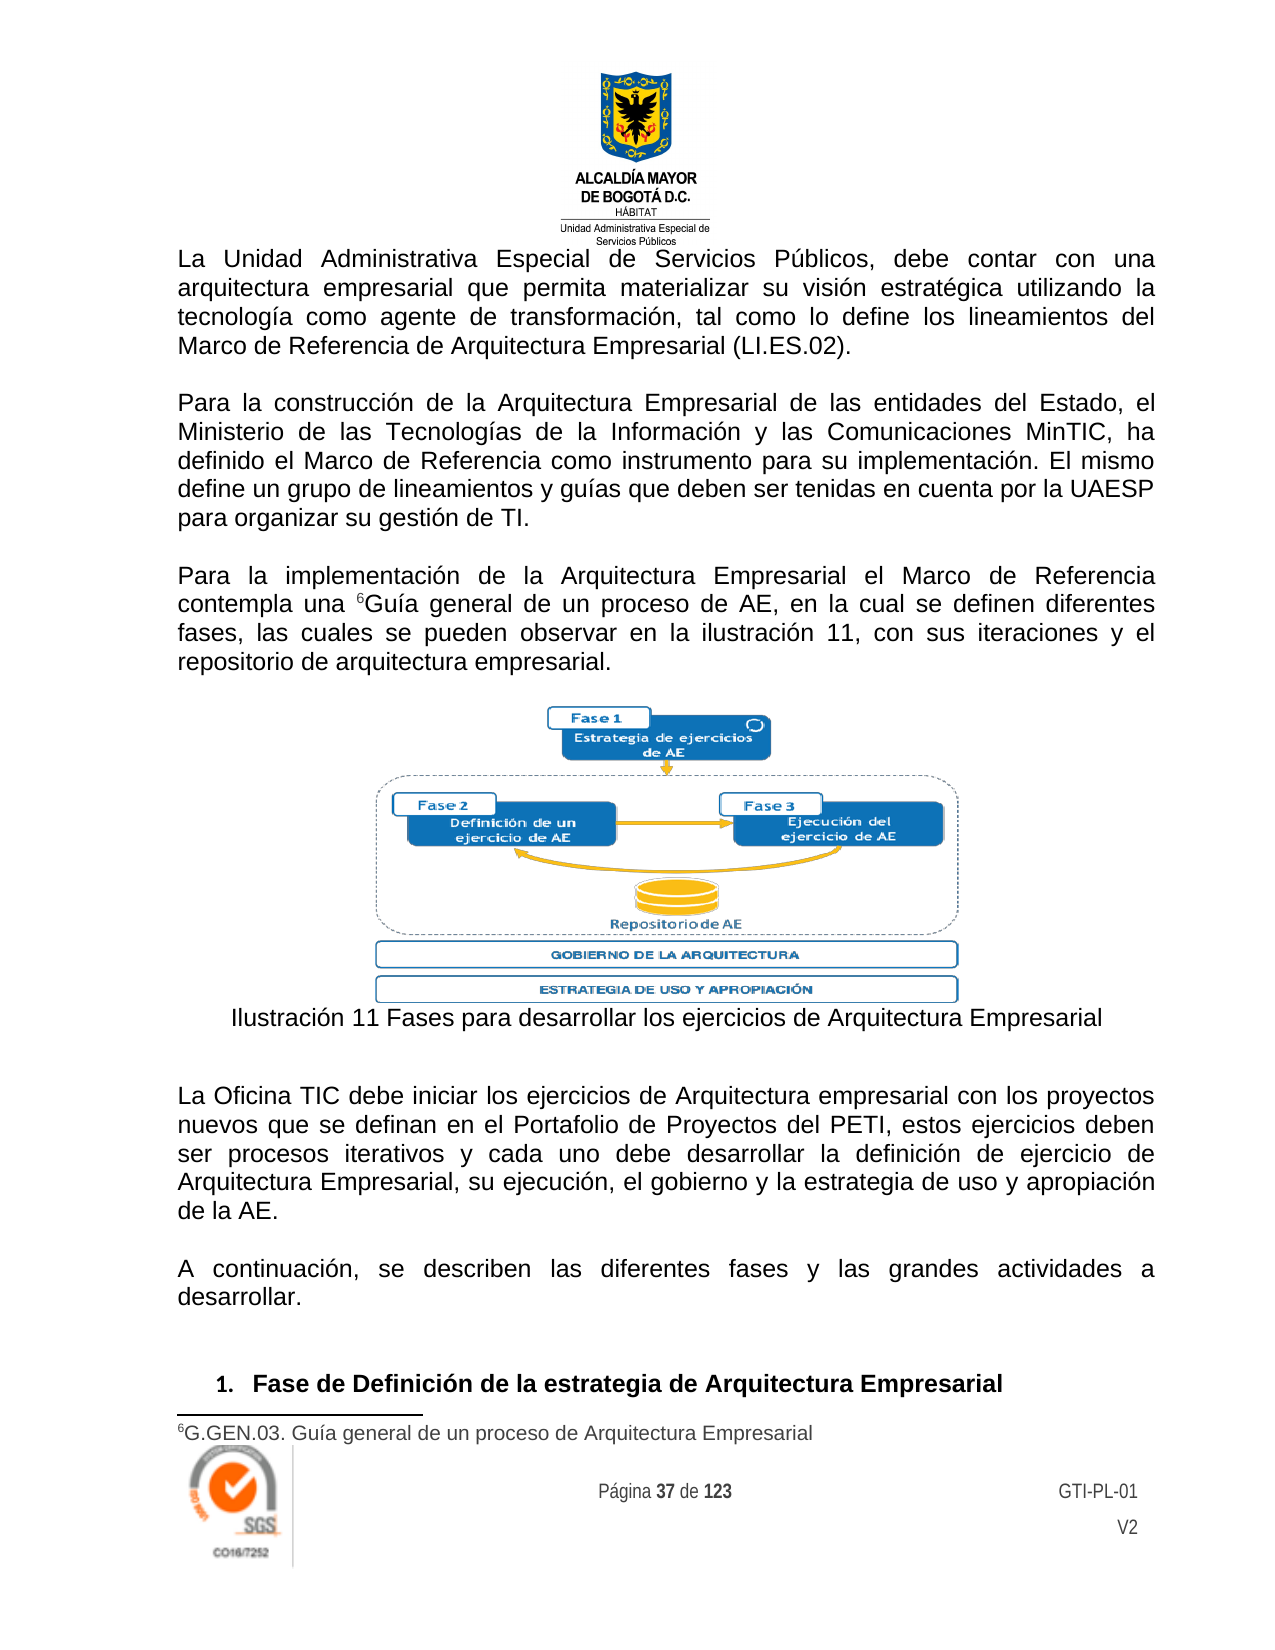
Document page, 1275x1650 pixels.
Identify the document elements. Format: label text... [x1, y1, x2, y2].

text La Unidad Administrativa Especial de Servicios Públicos, debe contar con una arquitectura empresarial que permita materializar su visión estratégica utilizando la tecnología como agente de transformación, tal como lo define los lineamientos del Marco de Referencia de Arquitectura Empresarial (LI.ES.02). [177, 177, 1157, 359]
text La Oficina TIC debe iniciar los ejercicios de Arquitectura empresarial con los proyectos nuevos que se definan en el Portafolio de Proyectos del PETI, estos ejercicios deben ser procesos iterativos y cada uno debe desarrollar la definición de ejercicio de Arquitectura Empresarial, su ejecución, el gobierno y la estrategia de uso y apropiación de la AE. [177, 1081, 1157, 1225]
text Para la construcción de la Arquitectura Empresarial de las entidades del Estado, el Ministerio de las Tecnologías de la Información y las Comunicaciones MinTIC, ha definido el Marco de Referencia como instrumento para su implementación. El mismo define un grupo de lineamientos y guías que deben ser tenidas en cuenta por la UAESP para organizar su gestión de TI. [177, 388, 1157, 532]
list Fase de Definición de la estrategia de Arquitectura Empresarial [215, 1369, 1157, 1399]
picture [177, 1445, 295, 1569]
picture [560, 61, 718, 245]
text Ilustración 11 Fases para desarrollar los ejercicios de Arquitectura Empresarial [177, 1003, 1157, 1032]
text A continuación, se describen las diferentes fases y las grandes actividades a desarrollar. [177, 1254, 1157, 1311]
text Para la implementación de la Arquitectura Empresarial el Marco de Referencia contempla una Guía general de un proceso de AE, en la cual se definen diferentes fases, las cuales se pueden observar en la ilustración 11, con sus iteraciones y el repositorio de arquitectura empresarial. [177, 561, 1157, 676]
picture [375, 704, 959, 1003]
